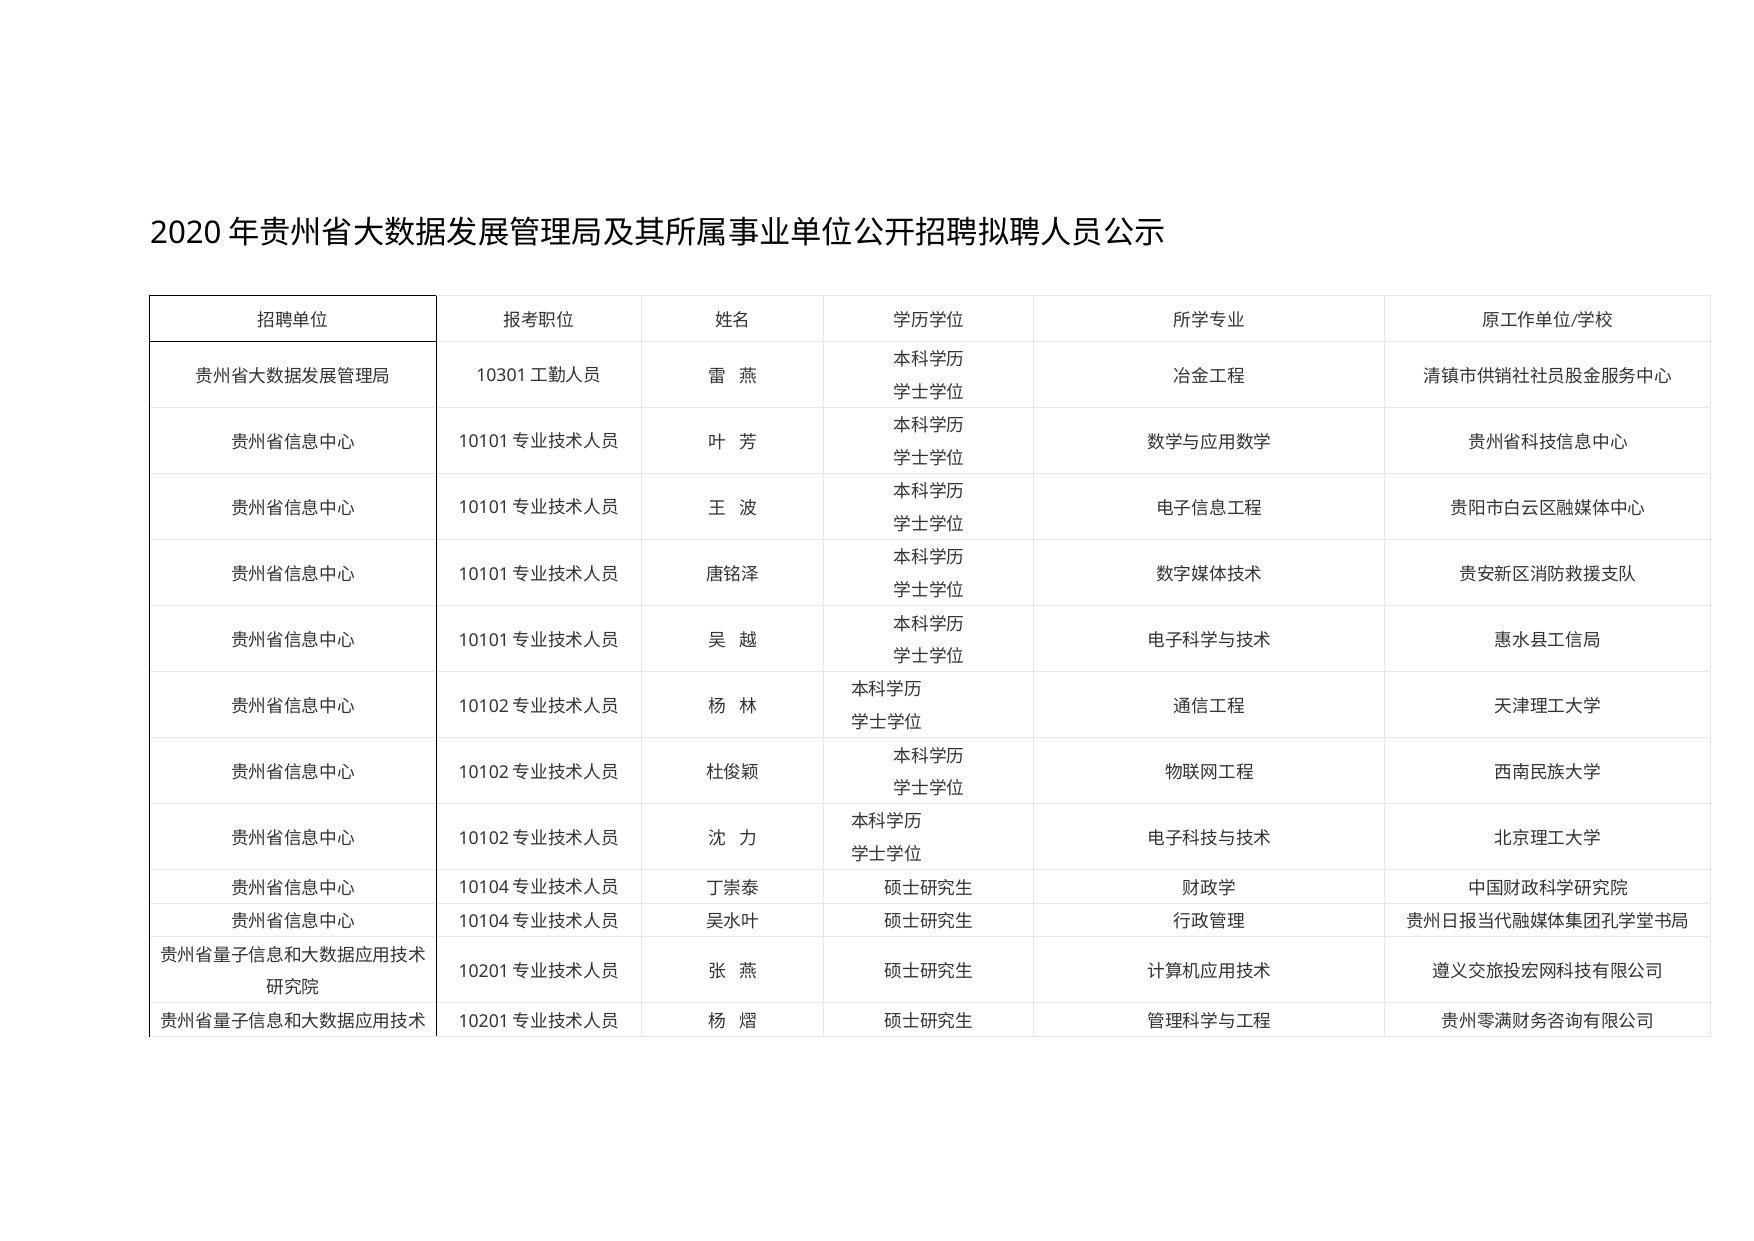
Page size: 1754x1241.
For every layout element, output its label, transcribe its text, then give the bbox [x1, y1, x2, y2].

table_cell 北京理工大学 [1385, 804, 1710, 869]
table_cell 硕士研究生 [824, 1003, 1033, 1036]
table_cell 行政管理 [1034, 904, 1384, 936]
table_cell 叶 芳 [642, 408, 823, 473]
table_cell 贵州省信息中心 [150, 804, 436, 869]
table_cell 本科学历 学士学位 [824, 408, 1033, 473]
table_cell 10201专业技术人员 [437, 1003, 641, 1036]
table_cell 吴水叶 [642, 904, 823, 936]
table_cell 贵州日报当代融媒体集团孔学堂书局 [1385, 904, 1710, 936]
table_cell 贵州省信息中心 [150, 672, 436, 737]
table_header 学历学位 [824, 296, 1033, 341]
table_cell 10102专业技术人员 [437, 804, 641, 869]
table_cell 本科学历 学士学位 [824, 738, 1033, 803]
table_cell 贵州省量子信息和大数据应用技术研究院 [150, 937, 436, 1002]
table_cell 贵州零满财务咨询有限公司 [1385, 1003, 1710, 1036]
table_cell 惠水县工信局 [1385, 606, 1710, 671]
table_cell 王 波 [642, 474, 823, 539]
table_cell 贵州省量子信息和大数据应用技术研究院 [150, 1003, 436, 1036]
table_cell 遵义交旅投宏网科技有限公司 [1385, 937, 1710, 1002]
table_cell 本科学历 学士学位 [824, 606, 1033, 671]
table_cell 贵州省信息中心 [150, 606, 436, 671]
table_cell 杨 林 [642, 672, 823, 737]
table_header 所学专业 [1034, 296, 1384, 341]
table_cell 贵州省大数据发展管理局 [150, 342, 436, 407]
table_cell 通信工程 [1034, 672, 1384, 737]
table_cell 10102专业技术人员 [437, 672, 641, 737]
table_cell 中国财政科学研究院 [1385, 870, 1710, 903]
table_cell 硕士研究生 [824, 870, 1033, 903]
table_header 姓名 [642, 296, 823, 341]
table_header 招聘单位 [150, 296, 436, 341]
table_cell 硕士研究生 [824, 937, 1033, 1002]
table_cell 物联网工程 [1034, 738, 1384, 803]
table_cell 计算机应用技术 [1034, 937, 1384, 1002]
table_cell 清镇市供销社社员股金服务中心 [1385, 342, 1710, 407]
table_cell 本科学历 学士学位 [824, 342, 1033, 407]
table_cell 贵阳市白云区融媒体中心 [1385, 474, 1710, 539]
table_cell 10101专业技术人员 [437, 474, 641, 539]
table_cell 10102专业技术人员 [437, 738, 641, 803]
table_cell 硕士研究生 [824, 904, 1033, 936]
table_cell 雷 燕 [642, 342, 823, 407]
table_cell 西南民族大学 [1385, 738, 1710, 803]
table_cell 电子科学与技术 [1034, 606, 1384, 671]
table_cell 财政学 [1034, 870, 1384, 903]
table_cell 杨 熠 [642, 1003, 823, 1036]
table_cell 天津理工大学 [1385, 672, 1710, 737]
table_cell 贵安新区消防救援支队 [1385, 540, 1710, 605]
table_cell 贵州省信息中心 [150, 540, 436, 605]
table_cell 本科学历 学士学位 [824, 672, 1033, 737]
table_cell 贵州省信息中心 [150, 408, 436, 473]
table_cell 10301工勤人员 [437, 342, 641, 407]
table_cell 贵州省信息中心 [150, 738, 436, 803]
table_cell 张 燕 [642, 937, 823, 1002]
table_cell 冶金工程 [1034, 342, 1384, 407]
table_cell 贵州省信息中心 [150, 904, 436, 936]
table_header 报考职位 [437, 296, 641, 341]
table_cell 10101专业技术人员 [437, 408, 641, 473]
table_cell 管理科学与工程 [1034, 1003, 1384, 1036]
table_cell 10104专业技术人员 [437, 870, 641, 903]
text 2020年贵州省大数据发展管理局及其所属事业单位公开招聘拟聘人员公示 [150, 198, 1604, 263]
table_cell 贵州省科技信息中心 [1385, 408, 1710, 473]
table_cell 10201专业技术人员 [437, 937, 641, 1002]
table_cell 杜俊颖 [642, 738, 823, 803]
table_cell 10101专业技术人员 [437, 540, 641, 605]
table_cell 10101专业技术人员 [437, 606, 641, 671]
table_cell 数学与应用数学 [1034, 408, 1384, 473]
table_cell 本科学历 学士学位 [824, 804, 1033, 869]
table_cell 贵州省信息中心 [150, 870, 436, 903]
table_cell 本科学历 学士学位 [824, 474, 1033, 539]
table_cell 丁崇泰 [642, 870, 823, 903]
table_cell 电子科技与技术 [1034, 804, 1384, 869]
table_cell 唐铭泽 [642, 540, 823, 605]
table_cell 10104专业技术人员 [437, 904, 641, 936]
table_cell 吴 越 [642, 606, 823, 671]
table_cell 贵州省信息中心 [150, 474, 436, 539]
table_cell 本科学历 学士学位 [824, 540, 1033, 605]
table_cell 电子信息工程 [1034, 474, 1384, 539]
table_cell 沈 力 [642, 804, 823, 869]
table_header 原工作单位/学校 [1385, 296, 1710, 341]
table_cell 数字媒体技术 [1034, 540, 1384, 605]
